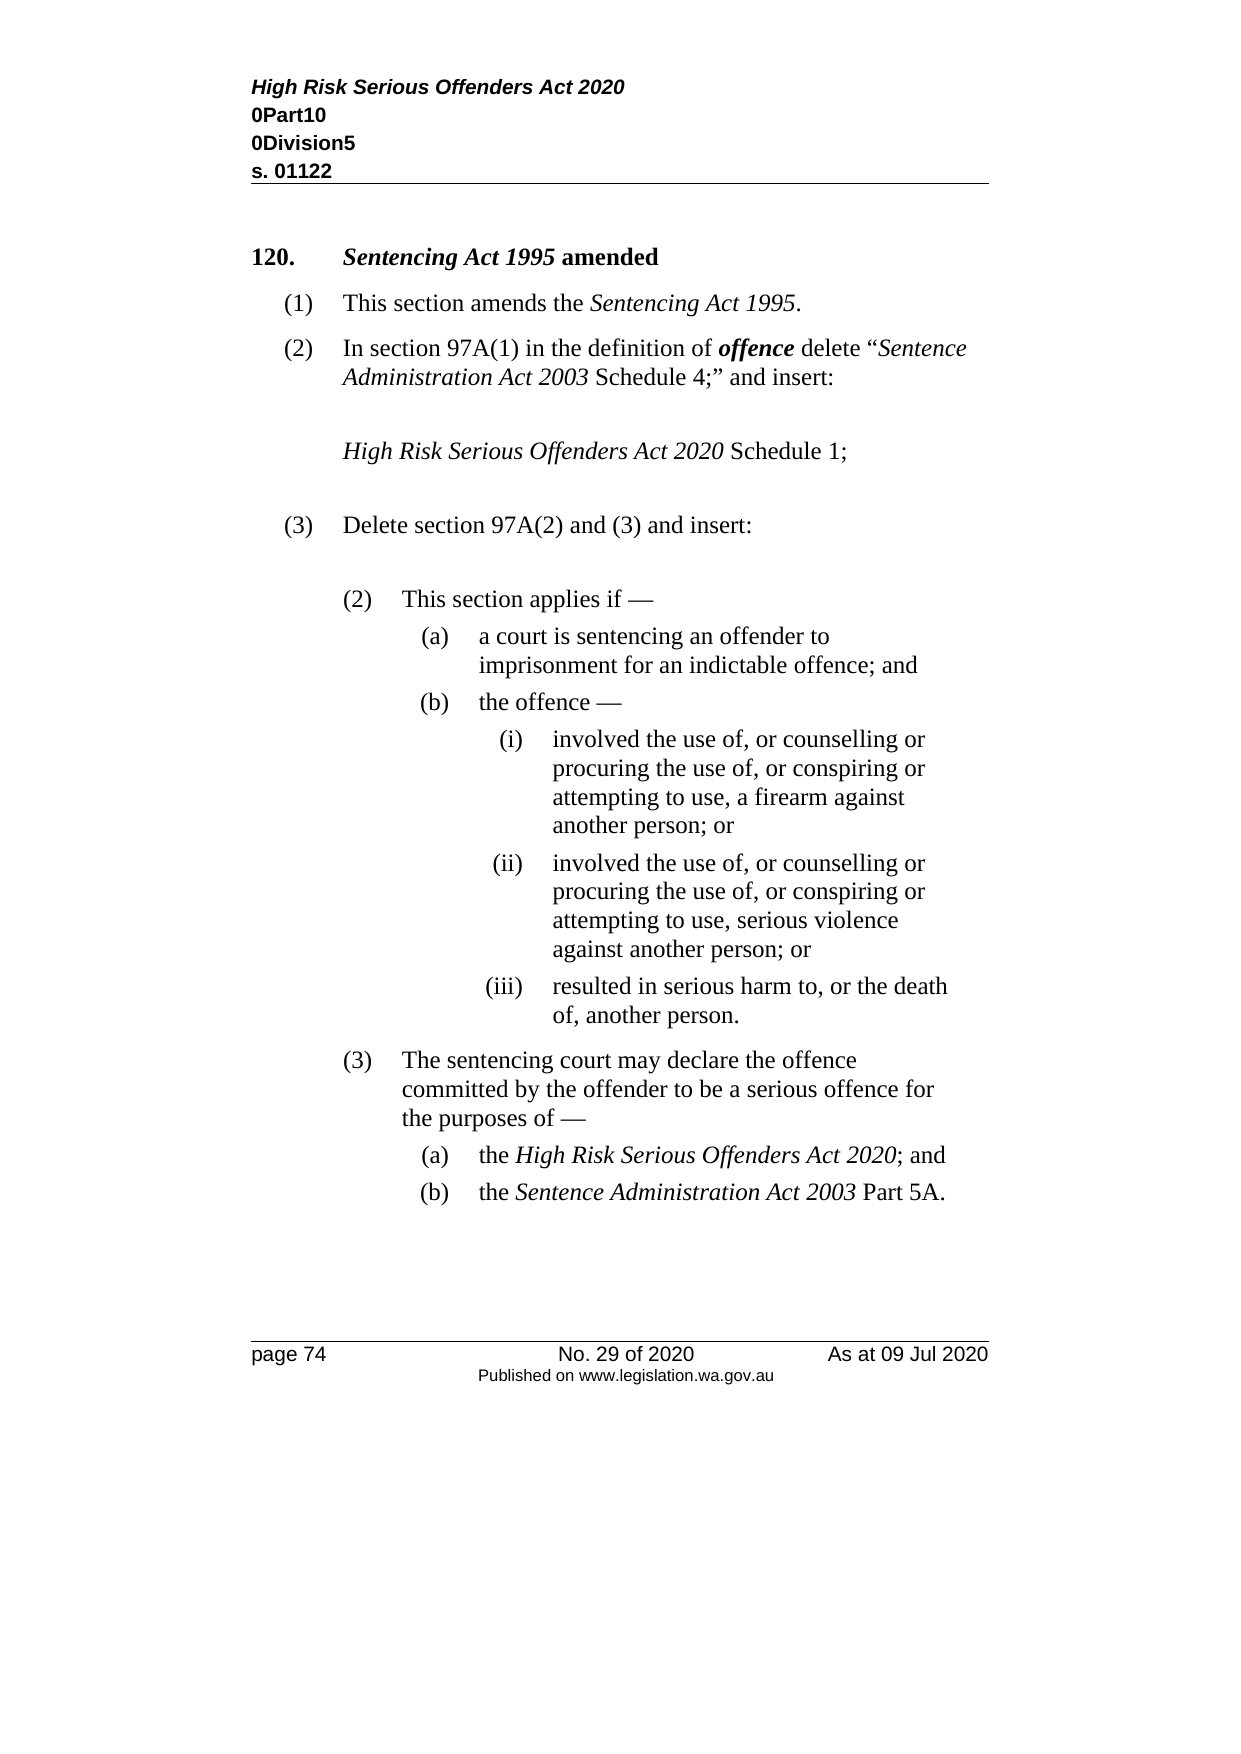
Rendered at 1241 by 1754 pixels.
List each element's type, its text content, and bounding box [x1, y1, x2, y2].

text (3) The sentencing court may declare the offence committed by the offender to be a serious offence for the purposes of — [313, 1045, 959, 1131]
text (a) the High Risk Serious Offenders Act 2020; and [390, 1140, 959, 1168]
text (1) This section amends the Sentencing Act 1995. [251, 288, 989, 316]
text (2) This section applies if — [313, 584, 959, 613]
text (ii) involved the use of, or counselling or procuring the use of, or conspiring or attempting to use, serious violence against another person; or [464, 848, 959, 963]
text (i) involved the use of, or counselling or procuring the use of, or conspiring or attempting to use, a firearm against another person; or [464, 724, 959, 839]
text (b) the offence — [390, 687, 959, 716]
subtitle 120. Sentencing Act 1995 amended [251, 242, 989, 271]
text High Risk Serious Offenders Act 2020 Schedule 1; [251, 436, 989, 465]
text (2) In section 97A(1) in the definition of offence delete “Sentence Administration Act 2003 Schedule 4;” and insert: [251, 333, 989, 391]
text (a) a court is sentencing an offender to imprisonment for an indictable offence; and [390, 621, 959, 679]
text (3) Delete section 97A(2) and (3) and insert: [251, 510, 989, 539]
text (iii) resulted in serious harm to, or the death of, another person. [464, 971, 959, 1028]
text (b) the Sentence Administration Act 2003 Part 5A. [390, 1177, 959, 1206]
